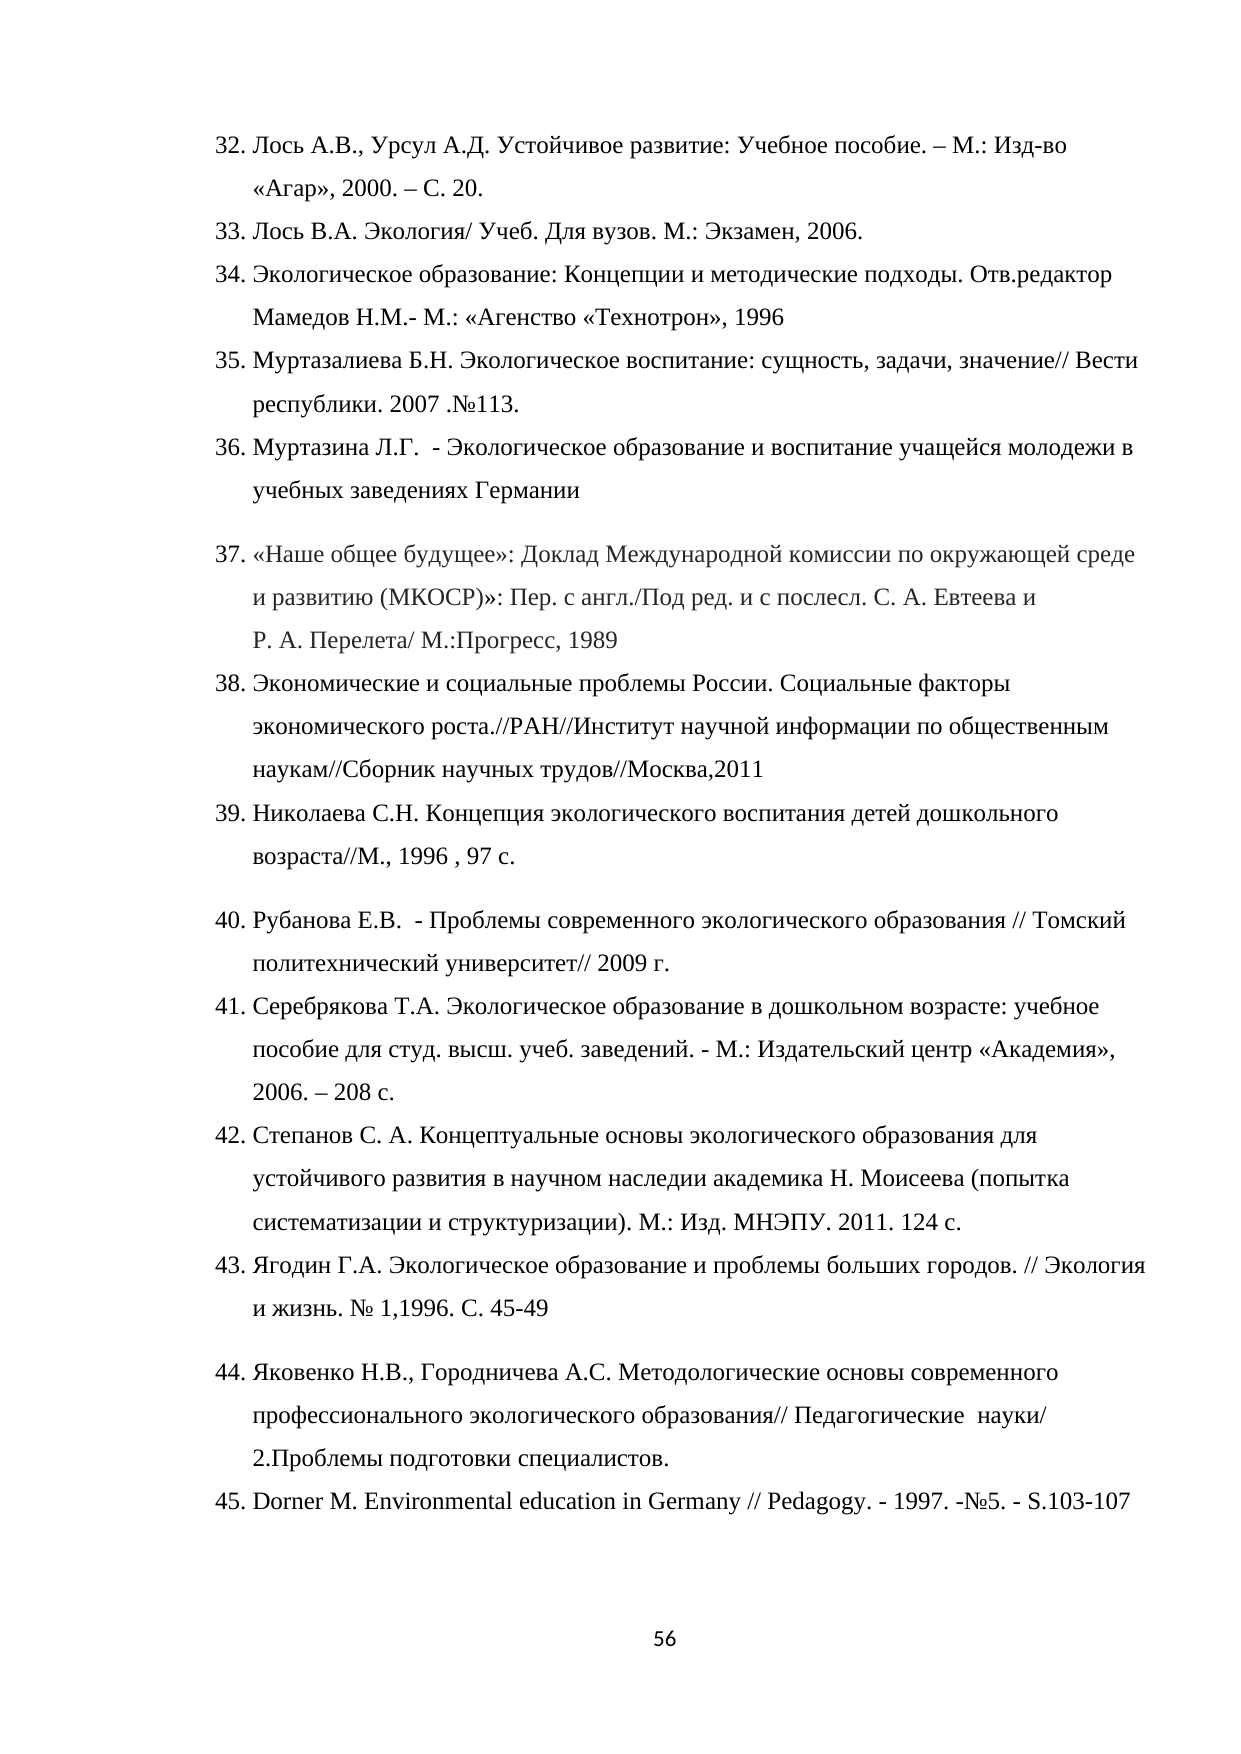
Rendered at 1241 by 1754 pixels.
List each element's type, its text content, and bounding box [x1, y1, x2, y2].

list Лось В.А. Экология/ Учеб. Для вузов. М.: Экзамен, 2006. [215, 216, 1152, 245]
list Муртазина Л.Г. - Экологическое образование и воспитание учащейся молодежи в учебных заведениях Германии [215, 432, 1152, 504]
list Рубанова Е.В. - Проблемы современного экологического образования // Томский политехнический университет// 2009 г. [215, 905, 1152, 977]
list «Наше общее будущее»: Доклад Международной комиссии по окружающей среде и развитию (МКОСР)»: Пер. с англ./Под ред. и с послесл. С. А. Евтеева и Р. А. Перелета/ М.:Прогресс, 1989 [215, 539, 1152, 654]
list Экономические и социальные проблемы России. Социальные факторы экономического роста.//РАН//Институт научной информации по общественным наукам//Сборник научных трудов//Москва,2011 [215, 668, 1152, 783]
list Яковенко Н.В., Городничева А.С. Методологические основы современного профессионального экологического образования// Педагогические науки/ 2.Проблемы подготовки специалистов. [215, 1357, 1152, 1472]
list Ягодин Г.А. Экологическое образование и проблемы больших городов. // Экология и жизнь. № 1,1996. С. 45-49 [215, 1250, 1152, 1322]
list Лось А.В., Урсул А.Д. Устойчивое развитие: Учебное пособие. – М.: Изд-во «Агар», 2000. – С. 20. [215, 130, 1152, 202]
list Муртазалиева Б.Н. Экологическое воспитание: сущность, задачи, значение// Вести республики. 2007 .№113. [215, 346, 1152, 417]
list Николаева С.Н. Концепция экологического воспитания детей дошкольного возраста//М., 1996 , 97 с. [215, 798, 1152, 869]
list Dorner M. Environmental education in Germany // Pedagogy. - 1997. -№5. - S.103-107 [215, 1486, 1152, 1515]
list Экологическое образование: Концепции и методические подходы. Отв.редактор Мамедов Н.М.- М.: «Агенство «Технотрон», 1996 [215, 259, 1152, 331]
list Серебрякова Т.А. Экологическое образование в дошкольном возрасте: учебное пособие для студ. высш. учеб. заведений. - М.: Издательский центр «Академия», 2006. – 208 с. [215, 991, 1152, 1106]
list Степанов С. А. Концептуальные основы экологического образования для устойчивого развития в научном наследии академика Н. Моисеева (попытка систематизации и структуризации). М.: Изд. МНЭПУ. 2011. 124 с. [215, 1120, 1152, 1235]
